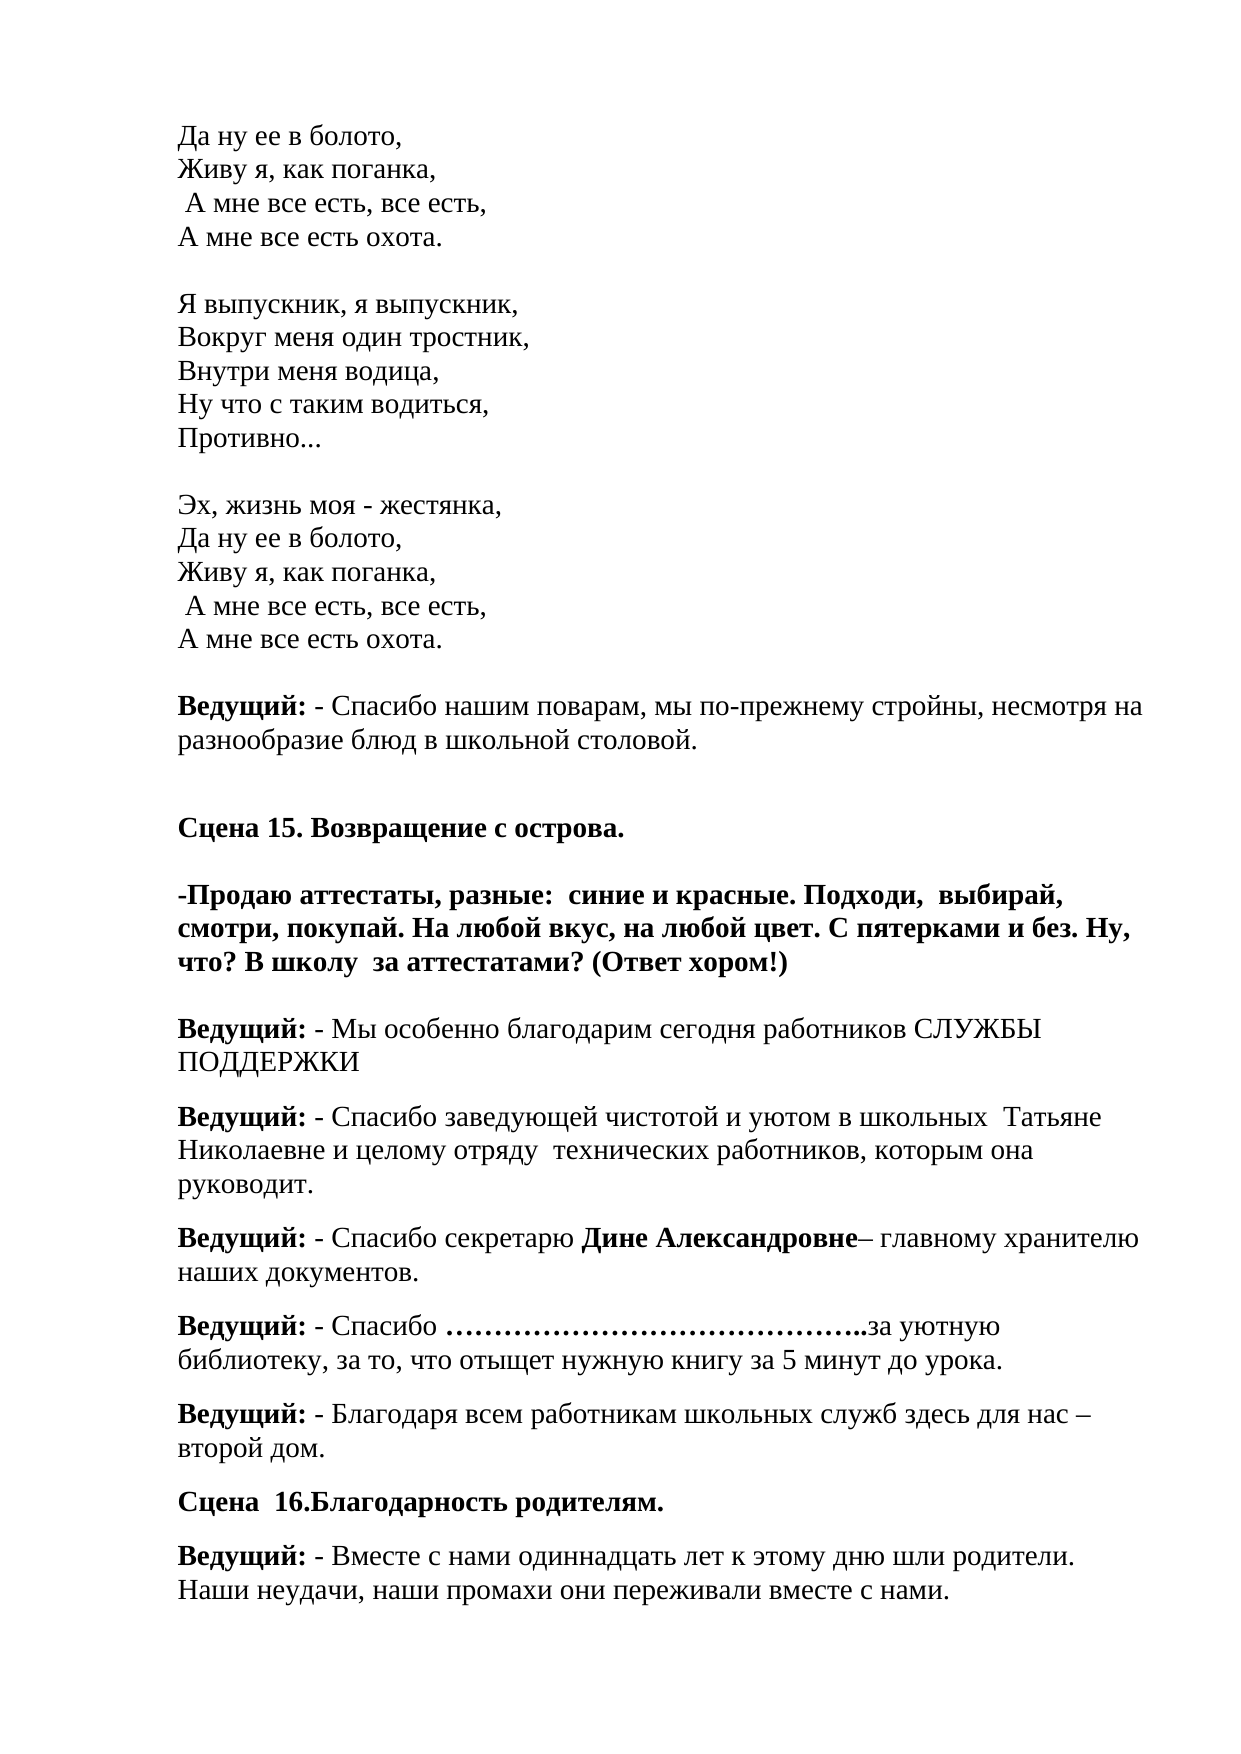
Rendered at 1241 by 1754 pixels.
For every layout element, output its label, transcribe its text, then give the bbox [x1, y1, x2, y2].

text Ведущий: - Вместе с нами одиннадцать лет к этому дню шли родители. Наши неудачи, наши промахи они переживали вместе с нами. [177, 1538, 1152, 1606]
text Сцена 16.Благодарность родителям. [177, 1484, 1152, 1518]
text Эх, жизнь моя - жестянка, [177, 487, 1152, 521]
text Да ну ее в болото, [177, 118, 1152, 152]
text Сцена 15. Возвращение с острова. [177, 810, 1152, 843]
text Ведущий: - Спасибо ……………………………………..за уютную библиотеку, за то, что отыщет нужную книгу за 5 минут до урока. [177, 1308, 1152, 1375]
text Противно... [177, 420, 1152, 453]
text Ведущий: - Спасибо секретарю Дине Александровне– главному хранителю наших документов. [177, 1220, 1152, 1287]
text -Продаю аттестаты, разные: синие и красные. Подходи, выбирай, смотри, покупай. На любой вкус, на любой цвет. С пятерками и без. Ну, что? В школу за аттестатами? (Ответ хором!) [177, 877, 1152, 977]
text Ведущий: - Благодаря всем работникам школьных служб здесь для нас – второй дом. [177, 1396, 1152, 1463]
text Ведущий: - Мы особенно благодарим сегодня работников СЛУЖБЫ ПОДДЕРЖКИ [177, 1011, 1152, 1078]
text Ведущий: - Спасибо нашим поварам, мы по-прежнему стройны, несмотря на разнообразие блюд в школьной столовой. [177, 688, 1152, 755]
text А мне все есть, все есть, [177, 588, 1152, 621]
text Ну что с таким водиться, [177, 386, 1152, 420]
text Внутри меня водица, [177, 353, 1152, 386]
text А мне все есть охота. [177, 219, 1152, 252]
text Вокруг меня один тростник, [177, 319, 1152, 353]
text А мне все есть охота. [177, 621, 1152, 655]
text Ведущий: - Спасибо заведующей чистотой и уютом в школьных Татьяне Николаевне и целому отряду технических работников, которым она руководит. [177, 1099, 1152, 1199]
text Я выпускник, я выпускник, [177, 286, 1152, 319]
text А мне все есть, все есть, [177, 185, 1152, 219]
text Да ну ее в болото, [177, 521, 1152, 554]
text Живу я, как поганка, [177, 554, 1152, 588]
text Живу я, как поганка, [177, 152, 1152, 185]
